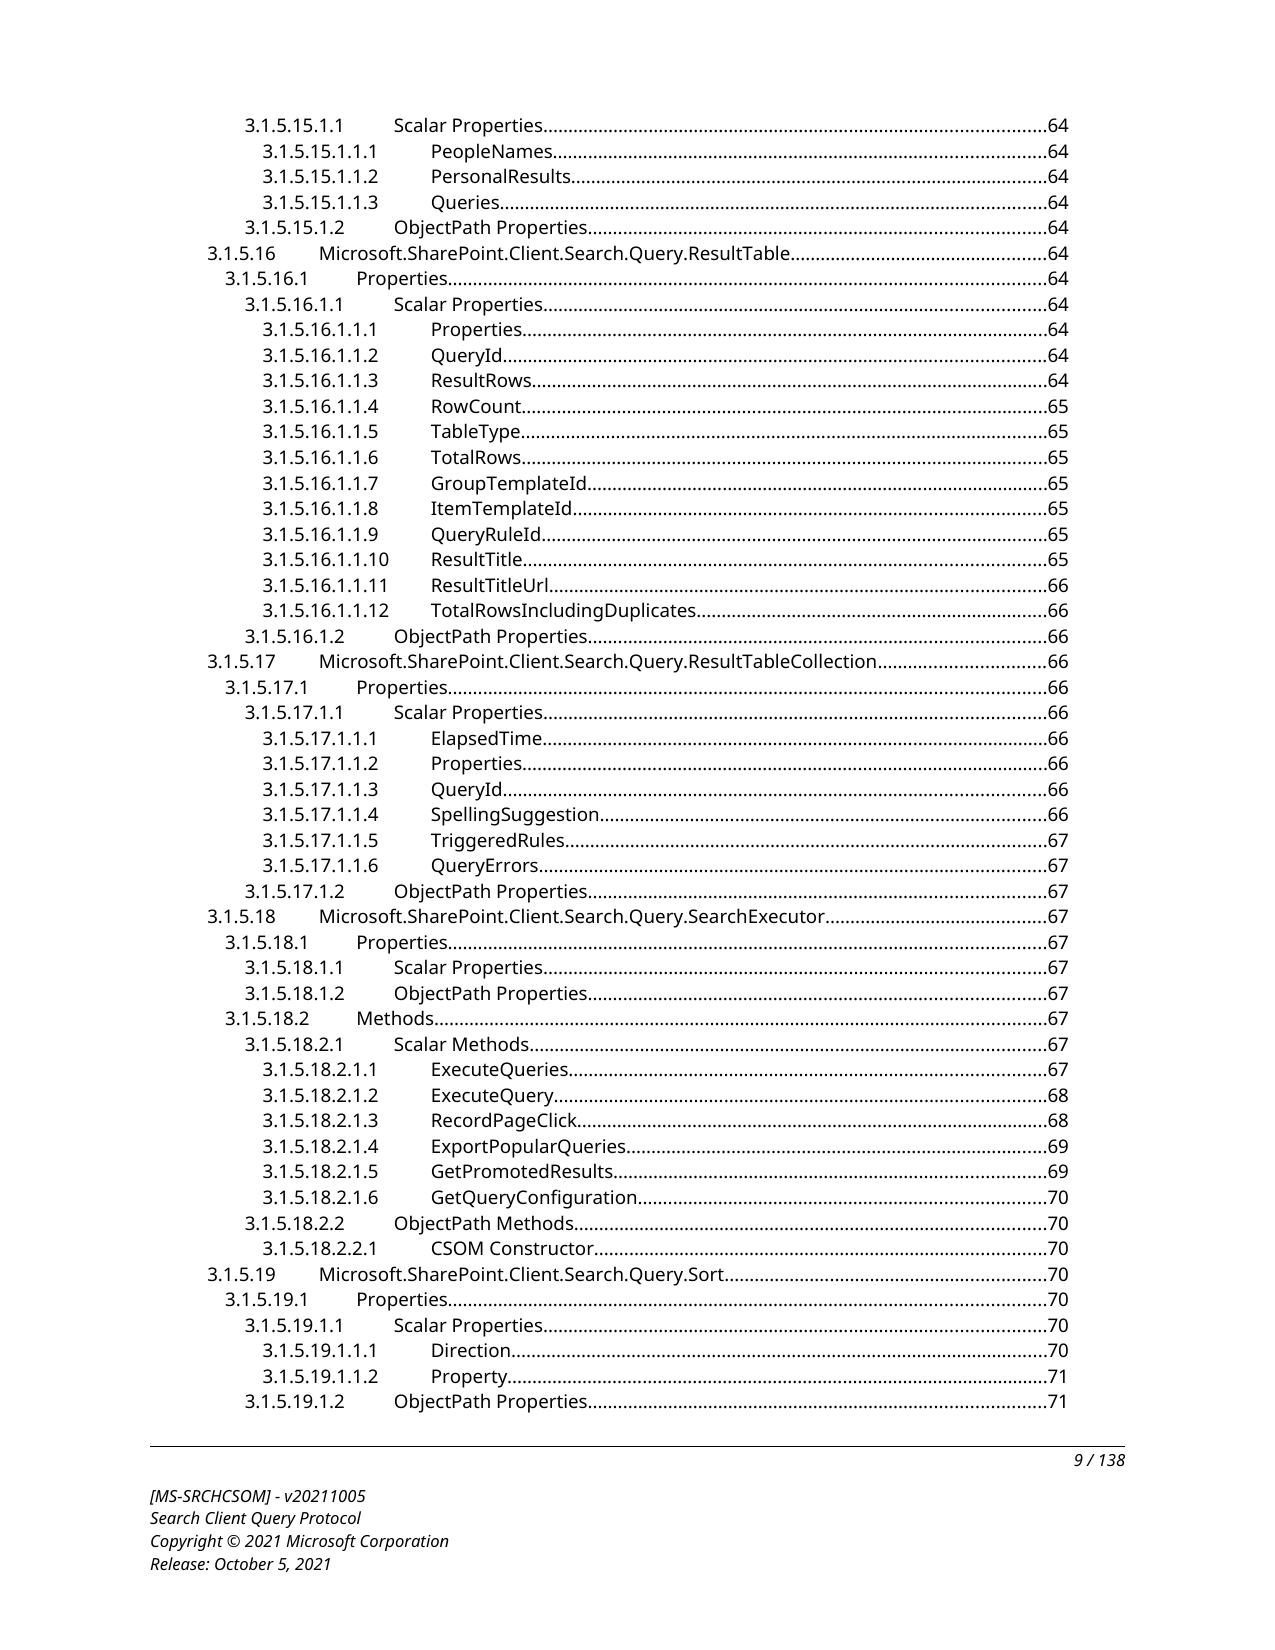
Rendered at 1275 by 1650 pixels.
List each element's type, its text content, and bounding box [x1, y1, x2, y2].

text 3.1.5.16.1.1.3 ResultRows 64 [262, 368, 1078, 393]
text 3.1.5.18.2.1.3 RecordPageClick 68 [262, 1108, 1078, 1133]
text 3.1.5.18.2.1.4 ExportPopularQueries 69 [262, 1133, 1078, 1159]
text 3.1.5.15.1.1 Scalar Properties 64 [244, 112, 1078, 138]
text 3.1.5.16.1.1.10 ResultTitle 65 [262, 546, 1078, 572]
text 3.1.5.16.1.1.4 RowCount 65 [262, 393, 1078, 419]
text 3.1.5.15.1.1.3 Queries 64 [262, 189, 1078, 214]
text 3.1.5.19.1.1 Scalar Properties 70 [244, 1312, 1078, 1337]
text 3.1.5.17.1.1.5 TriggeredRules 67 [262, 827, 1078, 853]
text 3.1.5.17.1.1.4 SpellingSuggestion 66 [262, 802, 1078, 827]
text 3.1.5.18.2.1.2 ExecuteQuery 68 [262, 1082, 1078, 1108]
text 3.1.5.18.2.1.6 GetQueryConfiguration 70 [262, 1184, 1078, 1210]
text 3.1.5.17.1.1 Scalar Properties 66 [244, 699, 1078, 725]
text 3.1.5.16.1.1.2 QueryId 64 [262, 342, 1078, 368]
text 3.1.5.19 Microsoft.SharePoint.Client.Search.Query.Sort 70 [207, 1261, 1078, 1286]
text 3.1.5.18.2 Methods 67 [225, 1006, 1078, 1031]
text 3.1.5.18 Microsoft.SharePoint.Client.Search.Query.SearchExecutor 67 [207, 904, 1078, 929]
text 3.1.5.17.1.2 ObjectPath Properties 67 [244, 878, 1078, 904]
text 3.1.5.17.1 Properties 66 [225, 674, 1078, 699]
text 3.1.5.15.1.1.2 PersonalResults 64 [262, 163, 1078, 189]
text 3.1.5.15.1.2 ObjectPath Properties 64 [244, 214, 1078, 240]
text 3.1.5.18.1 Properties 67 [225, 929, 1078, 955]
text 3.1.5.18.2.2.1 CSOM Constructor 70 [262, 1235, 1078, 1261]
text 3.1.5.17.1.1.1 ElapsedTime 66 [262, 725, 1078, 751]
text 3.1.5.18.2.1 Scalar Methods 67 [244, 1031, 1078, 1057]
text 3.1.5.16.1 Properties 64 [225, 266, 1078, 291]
text 3.1.5.16.1.1.12 TotalRowsIncludingDuplicates 66 [262, 597, 1078, 623]
text 3.1.5.16.1.2 ObjectPath Properties 66 [244, 623, 1078, 648]
text 3.1.5.16.1.1.7 GroupTemplateId 65 [262, 470, 1078, 495]
text 3.1.5.17.1.1.6 QueryErrors 67 [262, 853, 1078, 878]
text 3.1.5.17 Microsoft.SharePoint.Client.Search.Query.ResultTableCollection 66 [207, 648, 1078, 674]
text 3.1.5.16.1.1.6 TotalRows 65 [262, 444, 1078, 470]
text 3.1.5.18.2.2 ObjectPath Methods 70 [244, 1210, 1078, 1235]
text 3.1.5.15.1.1.1 PeopleNames 64 [262, 138, 1078, 163]
text 3.1.5.16.1.1.1 Properties 64 [262, 317, 1078, 342]
text 3.1.5.16.1.1.11 ResultTitleUrl 66 [262, 572, 1078, 597]
text 3.1.5.16.1.1 Scalar Properties 64 [244, 291, 1078, 317]
text 3.1.5.16.1.1.8 ItemTemplateId 65 [262, 495, 1078, 521]
text 3.1.5.16 Microsoft.SharePoint.Client.Search.Query.ResultTable 64 [207, 240, 1078, 266]
text 3.1.5.18.1.1 Scalar Properties 67 [244, 955, 1078, 980]
text 3.1.5.18.2.1.1 ExecuteQueries 67 [262, 1057, 1078, 1082]
text 3.1.5.19.1.1.2 Property 71 [262, 1363, 1078, 1388]
text 3.1.5.19.1 Properties 70 [225, 1286, 1078, 1312]
text 3.1.5.19.1.2 ObjectPath Properties 71 [244, 1388, 1078, 1414]
text 3.1.5.16.1.1.9 QueryRuleId 65 [262, 521, 1078, 546]
text 3.1.5.18.2.1.5 GetPromotedResults 69 [262, 1159, 1078, 1184]
text 3.1.5.18.1.2 ObjectPath Properties 67 [244, 980, 1078, 1006]
text 3.1.5.16.1.1.5 TableType 65 [262, 419, 1078, 444]
text 3.1.5.19.1.1.1 Direction 70 [262, 1337, 1078, 1363]
text 3.1.5.17.1.1.3 QueryId 66 [262, 776, 1078, 802]
text 3.1.5.17.1.1.2 Properties 66 [262, 751, 1078, 776]
